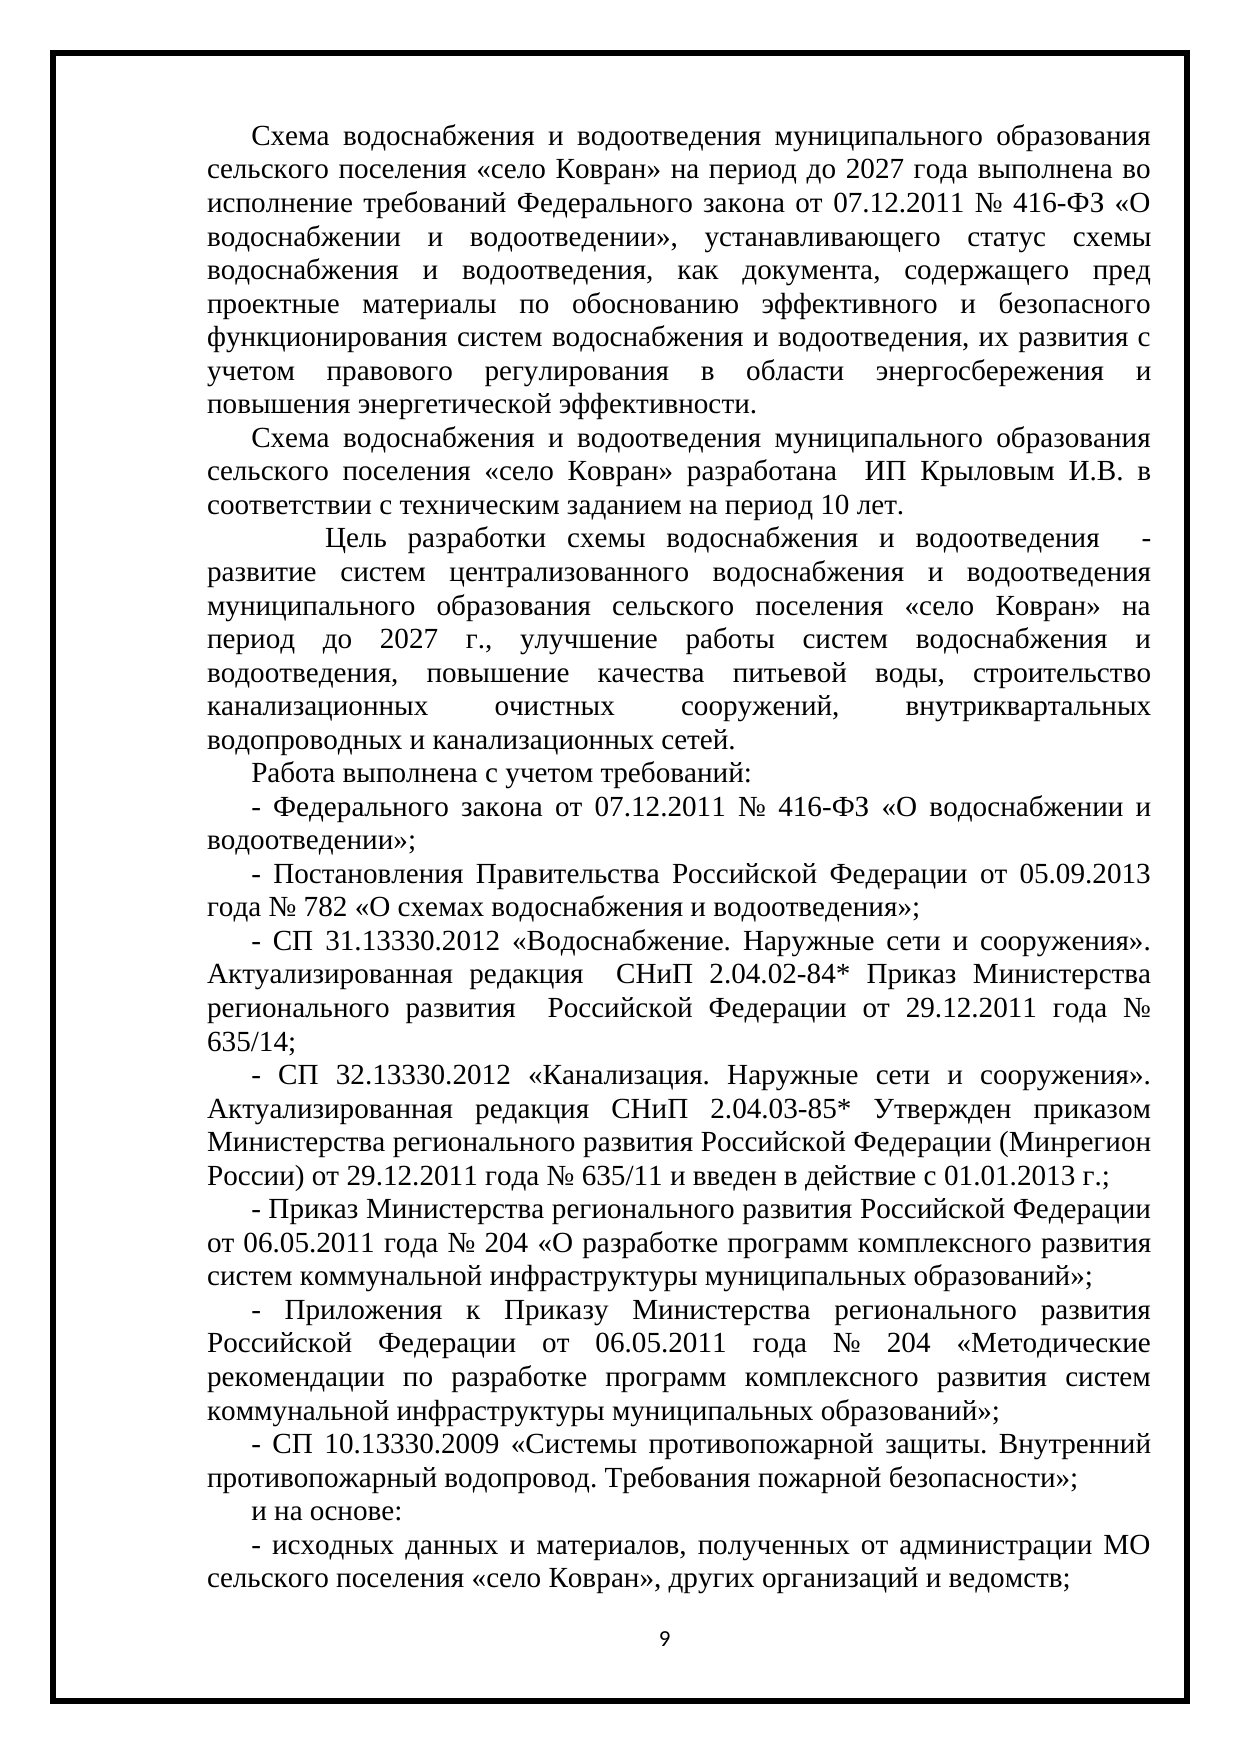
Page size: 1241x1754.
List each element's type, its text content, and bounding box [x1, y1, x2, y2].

list Работа выполнена с учетом требований: [207, 755, 1152, 789]
list - Федерального закона от 07.12.2011 № 416-ФЗ «О водоснабжении и водоотведении»; [207, 789, 1152, 856]
list - СП 32.13330.2012 «Канализация. Наружные сети и сооружения». Актуализированная редакция СНиП 2.04.03-85* Утвержден приказом Министерства регионального развития Российской Федерации (Минрегион России) от 29.12.2011 года № 635/11 и введен в действие с 01.01.2013 г.; [207, 1057, 1152, 1191]
list Схема водоснабжения и водоотведения муниципального образования сельского поселения «село Ковран» разработана ИП Крыловым И.В. в соответствии с техническим заданием на период 10 лет. [207, 420, 1152, 521]
list - Приложения к Приказу Министерства регионального развития Российской Федерации от 06.05.2011 года № 204 «Методические рекомендации по разработке программ комплексного развития систем коммунальной инфраструктуры муниципальных образований»; [207, 1292, 1152, 1426]
list Цель разработки схемы водоснабжения и водоотведения - развитие систем централизованного водоснабжения и водоотведения муниципального образования сельского поселения «село Ковран» на период до 2027 г., улучшение работы систем водоснабжения и водоотведения, повышение качества питьевой воды, строительство канализационных очистных сооружений, внутриквартальных водопроводных и канализационных сетей. [207, 521, 1152, 755]
list - исходных данных и материалов, полученных от администрации МО сельского поселения «село Ковран», других организаций и ведомств; [207, 1527, 1152, 1594]
list и на основе: [207, 1493, 1152, 1527]
list - СП 10.13330.2009 «Системы противопожарной защиты. Внутренний противопожарный водопровод. Требования пожарной безопасности»; [207, 1426, 1152, 1493]
list - Приказ Министерства регионального развития Российской Федерации от 06.05.2011 года № 204 «О разработке программ комплексного развития систем коммунальной инфраструктуры муниципальных образований»; [207, 1191, 1152, 1292]
list - СП 31.13330.2012 «Водоснабжение. Наружные сети и сооружения». Актуализированная редакция СНиП 2.04.02-84* Приказ Министерства регионального развития Российской Федерации от 29.12.2011 года № 635/14; [207, 923, 1152, 1057]
list Схема водоснабжения и водоотведения муниципального образования сельского поселения «село Ковран» на период до 2027 года выполнена во исполнение требований Федерального закона от 07.12.2011 № 416-ФЗ «О водоснабжении и водоотведении», устанавливающего статус схемы водоснабжения и водоотведения, как документа, содержащего пред проектные материалы по обоснованию эффективного и безопасного функционирования систем водоснабжения и водоотведения, их развития с учетом правового регулирования в области энергосбережения и повышения энергетической эффективности. [207, 118, 1152, 420]
list - Постановления Правительства Российской Федерации от 05.09.2013 года № 782 «О схемах водоснабжения и водоотведения»; [207, 856, 1152, 923]
